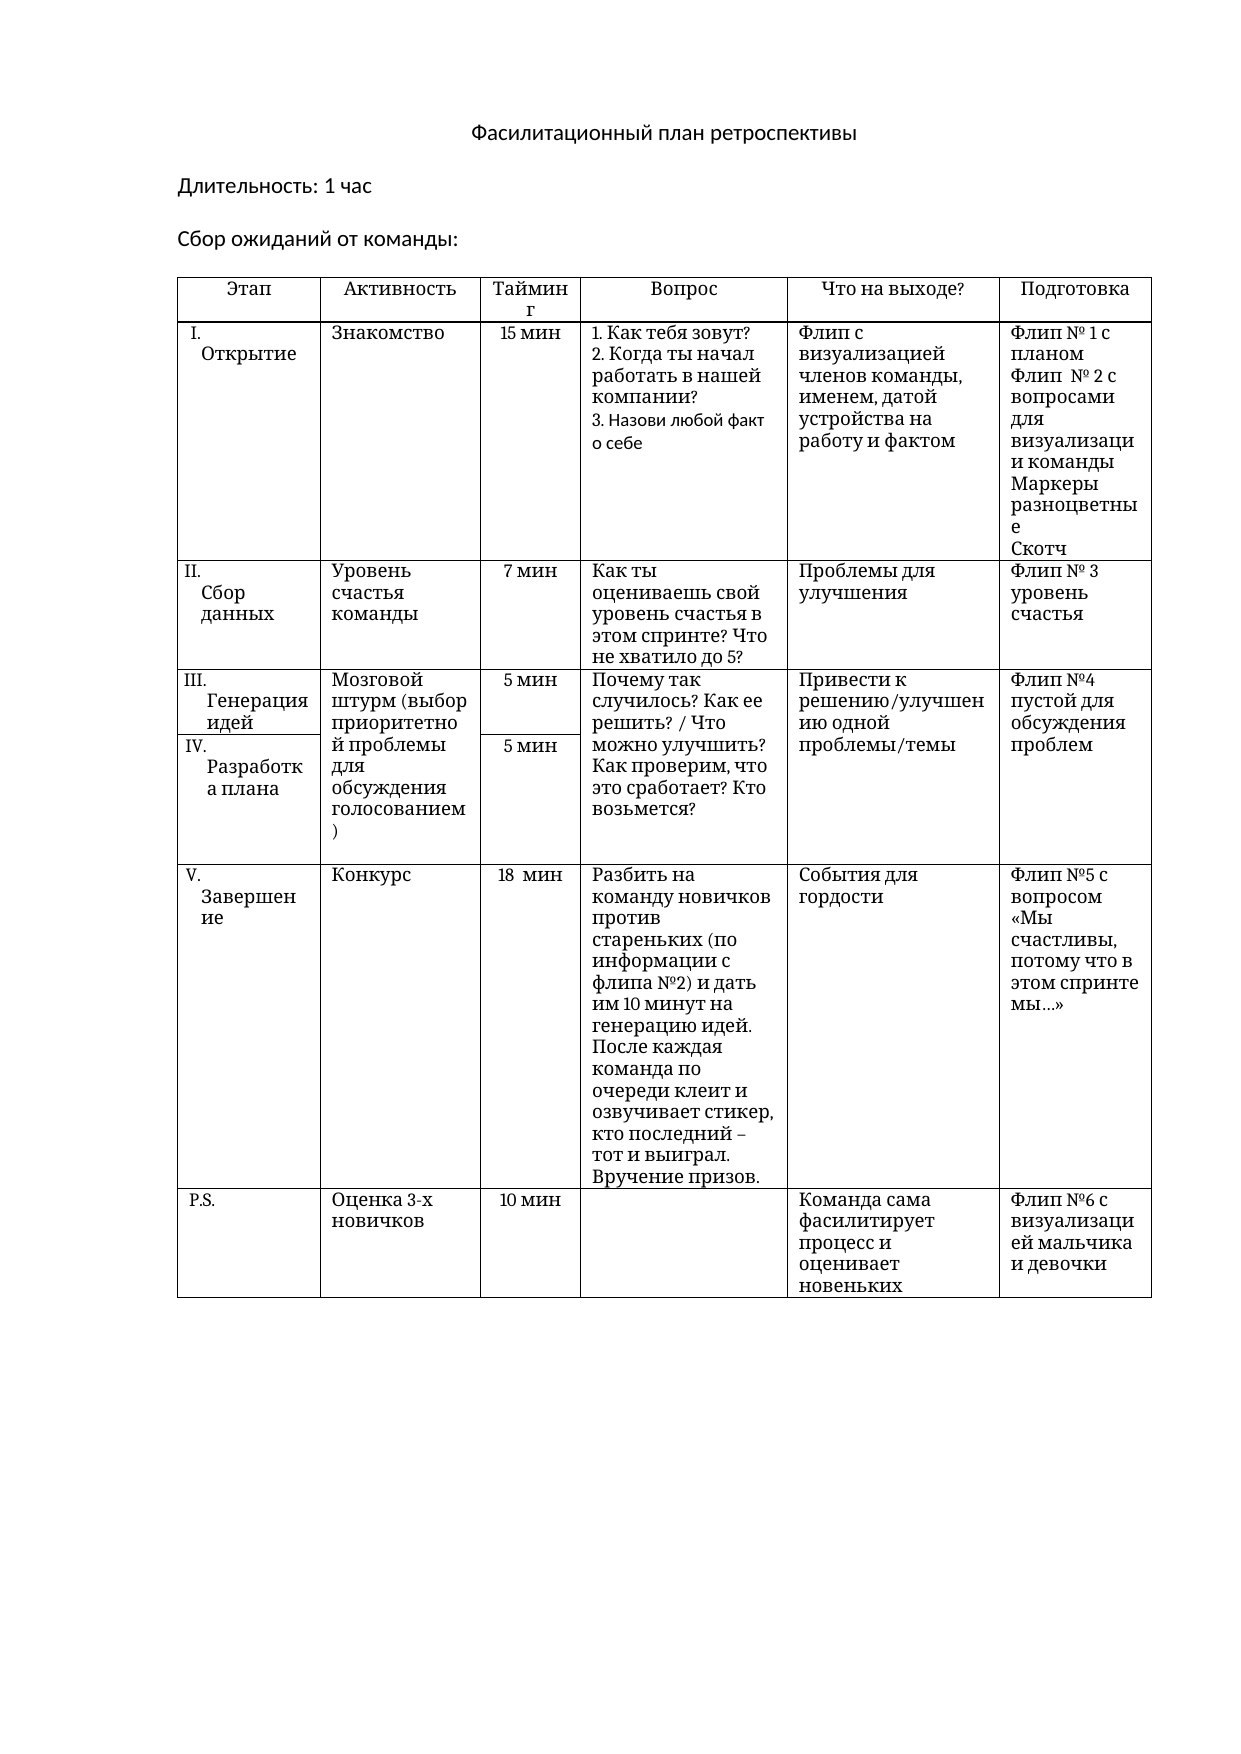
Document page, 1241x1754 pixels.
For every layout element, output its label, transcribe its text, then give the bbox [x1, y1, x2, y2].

table_header Что на выходе? [788, 278, 999, 321]
table_cell Флип № 1 с планом Флип № 2 с вопросами для визуализации команды Маркеры разноцветные Скотч [1000, 323, 1151, 559]
table_cell Генерация идей [178, 670, 320, 734]
table_cell Флип №5 с вопросом «Мы счастливы, потому что в этом спринте мы…» [1000, 865, 1151, 1188]
table_cell Флип с визуализацией членов команды, именем, датой устройства на работу и фактом [788, 323, 999, 559]
table_cell 18 мин [481, 865, 580, 1188]
table_cell [581, 1189, 787, 1297]
table_cell Флип №4 пустой для обсуждения проблем [1000, 670, 1151, 863]
table_cell 5 мин [481, 670, 580, 734]
table_cell Сбор данных [178, 561, 320, 668]
table_cell События для гордости [788, 865, 999, 1188]
table_cell 10 мин [481, 1189, 580, 1297]
table_cell Завершение [178, 865, 320, 1188]
text Сбор ожиданий от команды: [177, 224, 1152, 252]
table_header Этап [178, 278, 320, 321]
table_header Вопрос [581, 278, 787, 321]
table_cell Мозговой штурм (выбор приоритетной проблемы для обсуждения голосованием) [321, 670, 480, 863]
table_cell Уровень счастья команды [321, 561, 480, 668]
table_header Подготовка [1000, 278, 1151, 321]
table_cell Знакомство [321, 323, 480, 559]
text Фасилитационный план ретроспективы [177, 118, 1152, 146]
table_cell Проблемы для улучшения [788, 561, 999, 668]
table_cell Привести к решению/улучшению одной проблемы/темы [788, 670, 999, 863]
table_cell Флип №6 с визуализацией мальчика и девочки [1000, 1189, 1151, 1297]
table_cell 1. Как тебя зовут? 2. Когда ты начал работать в нашей компании? 3. Назови любой факт о себе [581, 323, 787, 559]
table_cell 5 мин [481, 735, 580, 863]
table_cell Как ты оцениваешь свой уровень счастья в этом спринте? Что не хватило до 5? [581, 561, 787, 668]
text Длительность: 1 час [177, 171, 1152, 199]
table_header Активность [321, 278, 480, 321]
table_cell P.S. [178, 1189, 320, 1297]
table_cell Разработка плана [178, 735, 320, 863]
table_cell Оценка 3-х новичков [321, 1189, 480, 1297]
table_cell Открытие [178, 323, 320, 559]
table_cell Конкурс [321, 865, 480, 1188]
table_cell Команда сама фасилитирует процесс и оценивает новеньких [788, 1189, 999, 1297]
table_cell Разбить на команду новичков против стареньких (по информации с флипа №2) и дать им 10 минут на генерацию идей. После каждая команда по очереди клеит и озвучивает стикер, кто последний – тот и выиграл. Вручение призов. [581, 865, 787, 1188]
table_cell Почему так случилось? Как ее решить? / Что можно улучшить? Как проверим, что это сработает? Кто возьмется? [581, 670, 787, 863]
table_cell 7 мин [481, 561, 580, 668]
table_cell Флип № 3 уровень счастья [1000, 561, 1151, 668]
table_header Тайминг [481, 278, 580, 321]
table_cell 15 мин [481, 323, 580, 559]
